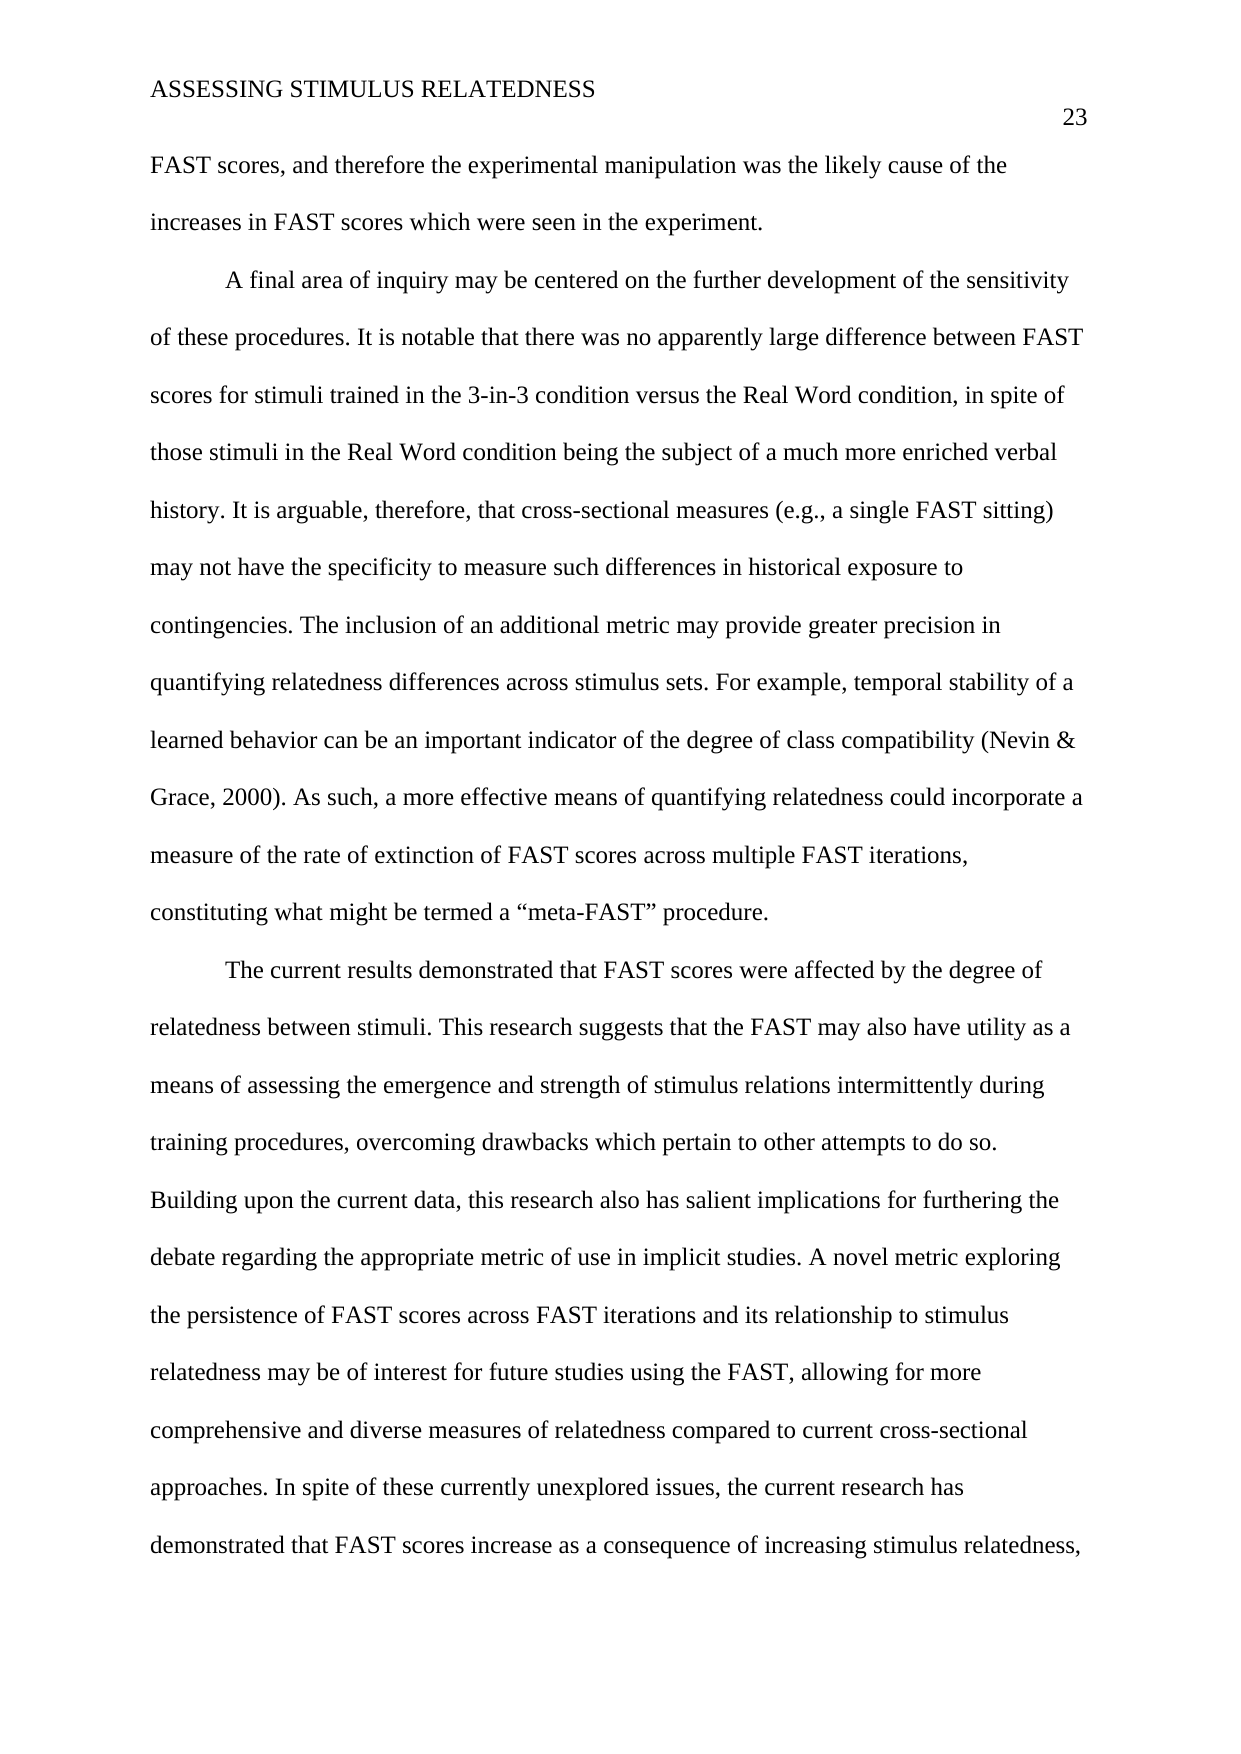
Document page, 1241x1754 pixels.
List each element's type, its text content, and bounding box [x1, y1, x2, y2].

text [150, 150, 1090, 236]
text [150, 955, 1090, 1559]
text A final area of inquiry may be centered on the further development of the sensitivity of these procedures. It is notable that there was no apparently large difference between FAST scores for stimuli trained in the 3-in-3 condition versus the Real Word condition, in spite of those stimuli in the Real Word condition being the subject of a much more enriched verbal history. It is arguable, therefore, that cross-sectional measures (e.g., a single FAST sitting) may not have the specificity to measure such differences in historical exposure to contingencies. The inclusion of an additional metric may provide greater precision in quantifying relatedness differences across stimulus sets. For example, temporal stability of a learned behavior can be an important indicator of the degree of class compatibility (Nevin & Grace, 2000). As such, a more effective means of quantifying relatedness could incorporate a measure of the rate of extinction of FAST scores across multiple FAST iterations, constituting what might be termed a “meta-FAST” procedure. [150, 265, 1090, 926]
